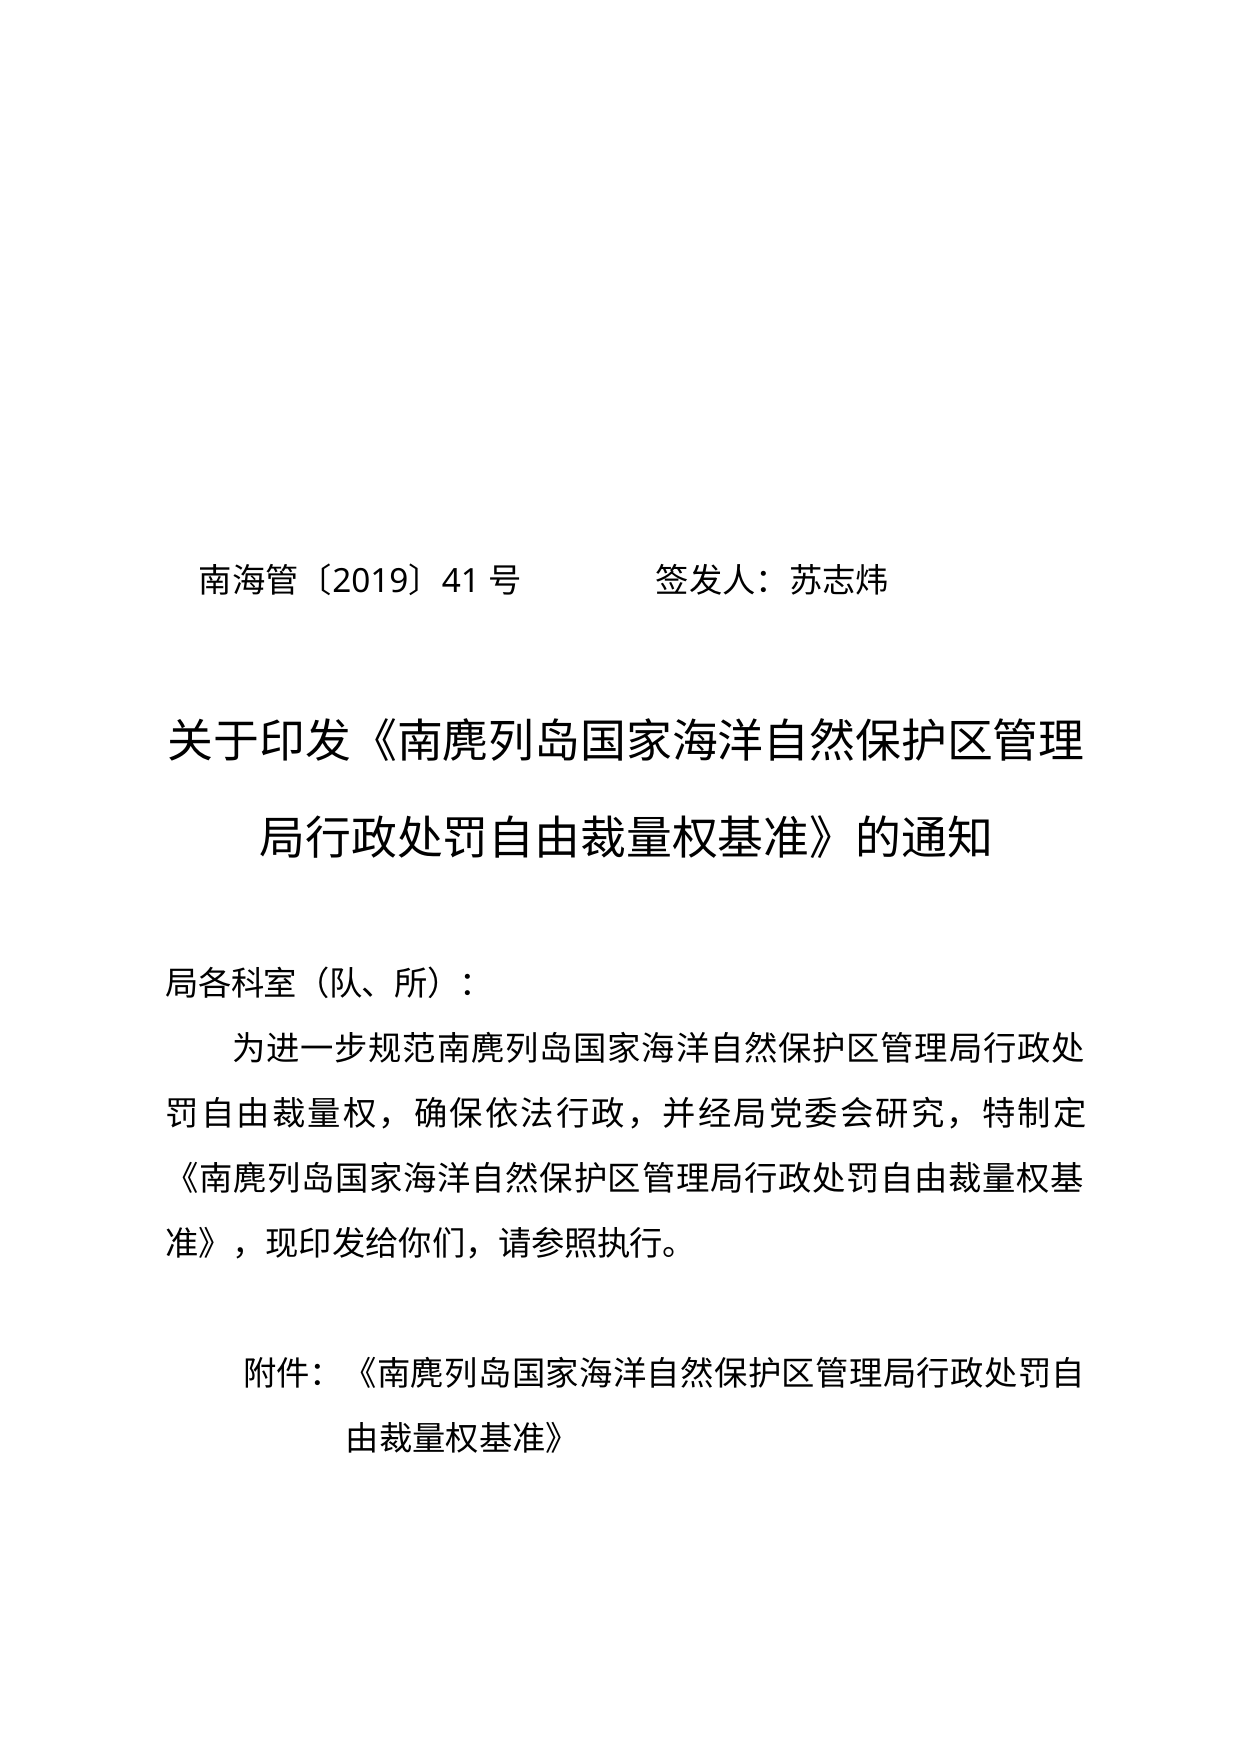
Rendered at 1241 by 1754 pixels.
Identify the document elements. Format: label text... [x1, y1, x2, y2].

text 为进一步规范南麂列岛国家海洋自然保护区管理局行政处罚自由裁量权，确保依法行政，并经局党委会研究，特制定《南麂列岛国家海洋自然保护区管理局行政处罚自由裁量权基准》，现印发给你们，请参照执行。 [165, 1013, 1087, 1273]
text 南海管〔2019〕41 号 签发人：苏志炜 [165, 546, 1087, 611]
text 附件：《南麂列岛国家海洋自然保护区管理局行政处罚自由裁量权基准》 [233, 1338, 1087, 1468]
text 局各科室（队、所）： [165, 948, 1087, 1013]
text 关于印发《南麂列岛国家海洋自然保护区管理局行政处罚自由裁量权基准》的通知 [165, 688, 1087, 883]
